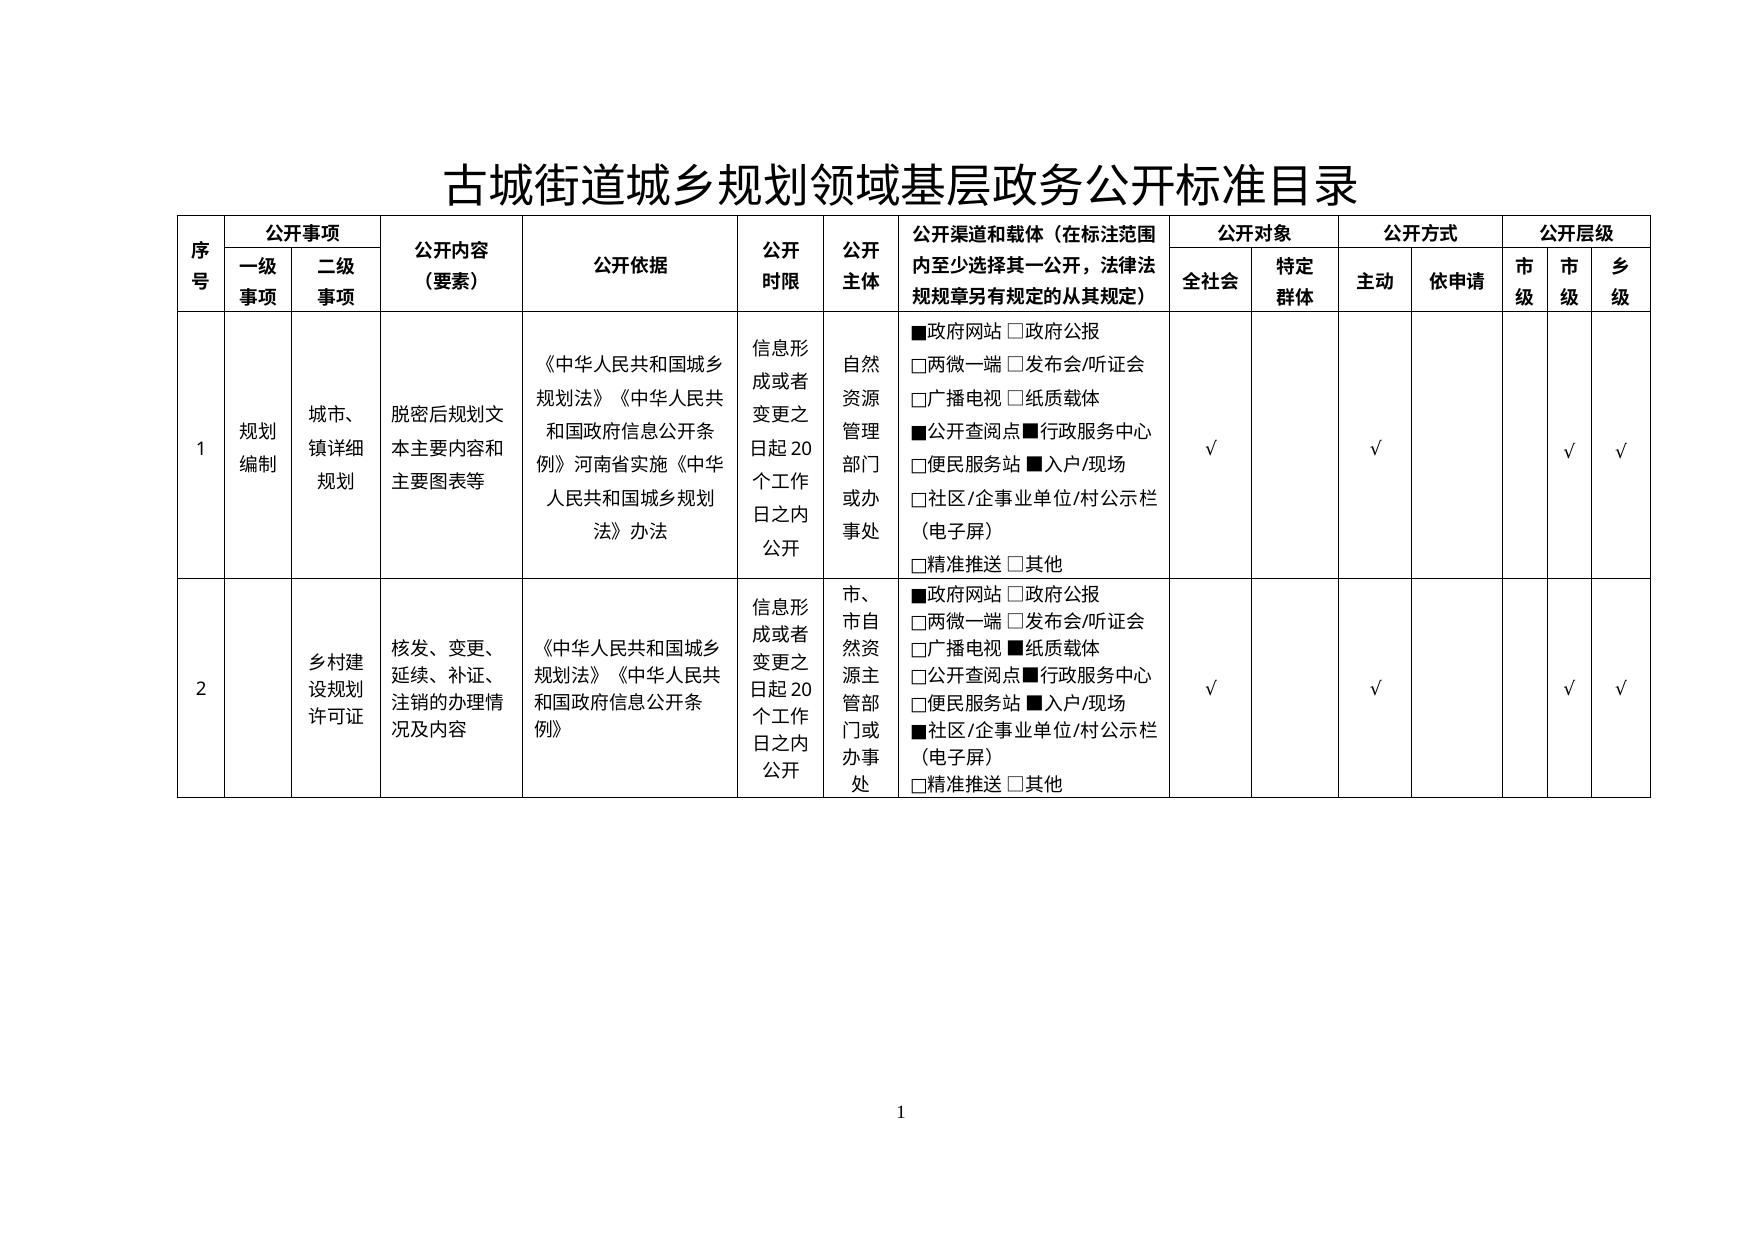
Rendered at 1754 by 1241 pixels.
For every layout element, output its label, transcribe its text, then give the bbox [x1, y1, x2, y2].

table_cell 市 级 [1503, 248, 1547, 311]
table_cell ■政府网站 □政府公报 □两微一端 □发布会/听证会 □广播电视 ■纸质载体 □公开查阅点■行政服务中心 □便民服务站 ■入户/现场 ■社区/企事业单位/村公示栏（电子屏） □精准推送 □其他 [899, 579, 1169, 797]
table_cell 市 级 [1548, 248, 1591, 311]
table_cell √ [1170, 579, 1251, 797]
table_cell 2 [178, 579, 224, 797]
table_cell 信息形成或者变更之日起20个工作日之内公开 [738, 579, 823, 797]
table_cell √ [1548, 312, 1591, 578]
table_cell ■政府网站 □政府公报 □两微一端 □发布会/听证会 □广播电视 □纸质载体 ■公开查阅点■行政服务中心 □便民服务站 ■入户/现场 □社区/企事业单位/村公示栏（电子屏） □精准推送 □其他 [899, 312, 1169, 578]
table_header 序 号 [178, 216, 224, 311]
table_cell 特定 群体 [1252, 248, 1338, 311]
table_header 公开内容 （要素） [381, 216, 522, 311]
table_cell √ [1592, 579, 1650, 797]
table_header 公开对象 [1170, 216, 1338, 247]
table_cell 全社会 [1170, 248, 1251, 311]
table_cell 自然资源管理部门或办事处 [824, 312, 898, 578]
table_cell √ [1170, 312, 1251, 578]
table_cell √ [1592, 312, 1650, 578]
table_cell 乡村建设规划许可证 [292, 579, 380, 797]
table_header 公开主体 [824, 216, 898, 311]
table_header 公开事项 [225, 216, 380, 247]
table_cell 核发、变更、延续、补证、注销的办理情况及内容 [381, 579, 522, 797]
table_cell 《中华人民共和国城乡规划法》《中华人民共和国政府信息公开条例》 [523, 579, 737, 797]
table_cell 市、市自然资源主管部门或办事处 [824, 579, 898, 797]
table_cell [1252, 579, 1338, 797]
table_cell 城市、镇详细规划 [292, 312, 380, 578]
table_cell 脱密后规划文本主要内容和主要图表等 [381, 312, 522, 578]
table_cell [1503, 312, 1547, 578]
table_cell [1503, 579, 1547, 797]
table_cell 主动 [1339, 248, 1411, 311]
table_cell 《中华人民共和国城乡规划法》《中华人民共和国政府信息公开条例》河南省实施《中华人民共和国城乡规划法》办法 [523, 312, 737, 578]
table_header 公开依据 [523, 216, 737, 311]
table_cell 1 [178, 312, 224, 578]
text 古城街道城乡规划领域基层政务公开标准目录 [177, 153, 1624, 215]
table_cell [1412, 312, 1502, 578]
table_cell √ [1339, 312, 1411, 578]
table_cell [225, 579, 291, 797]
table_cell 规划 编制 [225, 312, 291, 578]
table_cell 依申请 [1412, 248, 1502, 311]
table_cell [1252, 312, 1338, 578]
table_header 公开层级 [1503, 216, 1650, 247]
table_cell 一级 事项 [225, 248, 291, 311]
table_header 公开 时限 [738, 216, 823, 311]
table_header 公开渠道和载体（在标注范围内至少选择其一公开，法律法规规章另有规定的从其规定） [899, 216, 1169, 311]
table_cell 二级 事项 [292, 248, 380, 311]
table_header 公开方式 [1339, 216, 1502, 247]
table_cell [1412, 579, 1502, 797]
table_cell √ [1548, 579, 1591, 797]
table_cell 信息形成或者变更之日起20个工作日之内公开 [738, 312, 823, 578]
table_cell √ [1339, 579, 1411, 797]
table_cell 乡 级 [1592, 248, 1650, 311]
